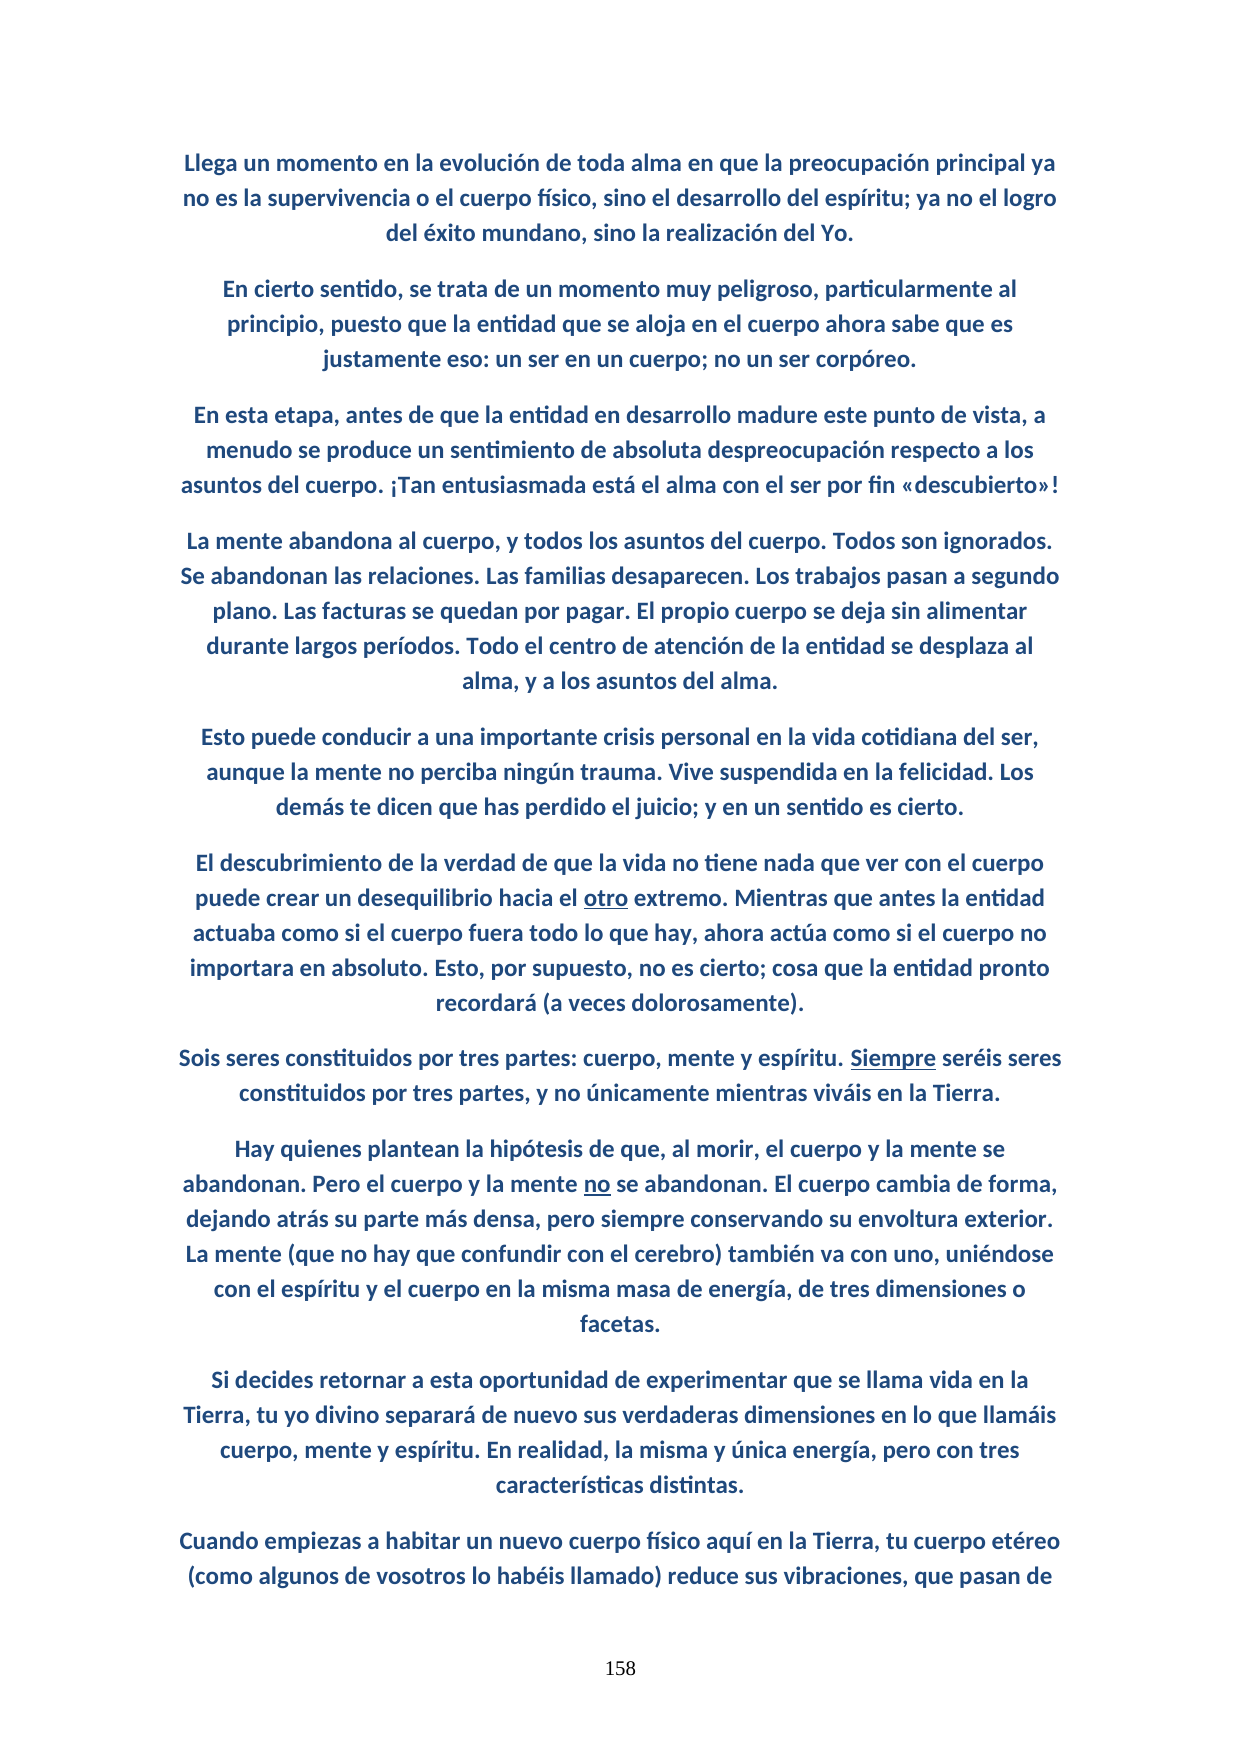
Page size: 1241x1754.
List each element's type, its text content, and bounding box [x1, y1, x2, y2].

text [177, 1525, 1063, 1591]
text En cierto sentido, se trata de un momento muy peligroso, particularmente al principio, puesto que la entidad que se aloja en el cuerpo ahora sabe que es justamente eso: un ser en un cuerpo; no un ser corpóreo. [177, 273, 1063, 374]
text La mente abandona al cuerpo, y todos los asuntos del cuerpo. Todos son ignorados. Se abandonan las relaciones. Las familias desaparecen. Los trabajos pasan a segundo plano. Las facturas se quedan por pagar. El propio cuerpo se deja sin alimentar durante largos períodos. Todo el centro de atención de la entidad se desplaza al alma, y a los asuntos del alma. [177, 525, 1063, 696]
text Hay quienes plantean la hipótesis de que, al morir, el cuerpo y la mente se abandonan. Pero el cuerpo y la mente no se abandonan. El cuerpo cambia de forma, dejando atrás su parte más densa, pero siempre conservando su envoltura exterior. La mente (que no hay que confundir con el cerebro) también va con uno, uniéndose con el espíritu y el cuerpo en la misma masa de energía, de tres dimensiones o facetas. [177, 1133, 1063, 1339]
text Esto puede conducir a una importante crisis personal en la vida cotidiana del ser, aunque la mente no perciba ningún trauma. Vive suspendida en la felicidad. Los demás te dicen que has perdido el juicio; y en un sentido es cierto. [177, 721, 1063, 821]
text Llega un momento en la evolución de toda alma en que la preocupación principal ya no es la supervivencia o el cuerpo físico, sino el desarrollo del espíritu; ya no el logro del éxito mundano, sino la realización del Yo. [177, 148, 1063, 248]
text Si decides retornar a esta oportunidad de experimentar que se llama vida en la Tierra, tu yo divino separará de nuevo sus verdaderas dimensiones en lo que llamáis cuerpo, mente y espíritu. En realidad, la misma y única energía, pero con tres características distintas. [177, 1364, 1063, 1500]
text El descubrimiento de la verdad de que la vida no tiene nada que ver con el cuerpo puede crear un desequilibrio hacia el otro extremo. Mientras que antes la entidad actuaba como si el cuerpo fuera todo lo que hay, ahora actúa como si el cuerpo no importara en absoluto. Esto, por supuesto, no es cierto; cosa que la entidad pronto recordará (a veces dolorosamente). [177, 847, 1063, 1017]
text Sois seres constituidos por tres partes: cuerpo, mente y espíritu. Siempre seréis seres constituidos por tres partes, y no únicamente mientras viváis en la Tierra. [177, 1043, 1063, 1108]
text En esta etapa, antes de que la entidad en desarrollo madure este punto de vista, a menudo se produce un sentimiento de absoluta despreocupación respecto a los asuntos del cuerpo. ¡Tan entusiasmada está el alma con el ser por fin «descubierto»! [177, 399, 1063, 500]
